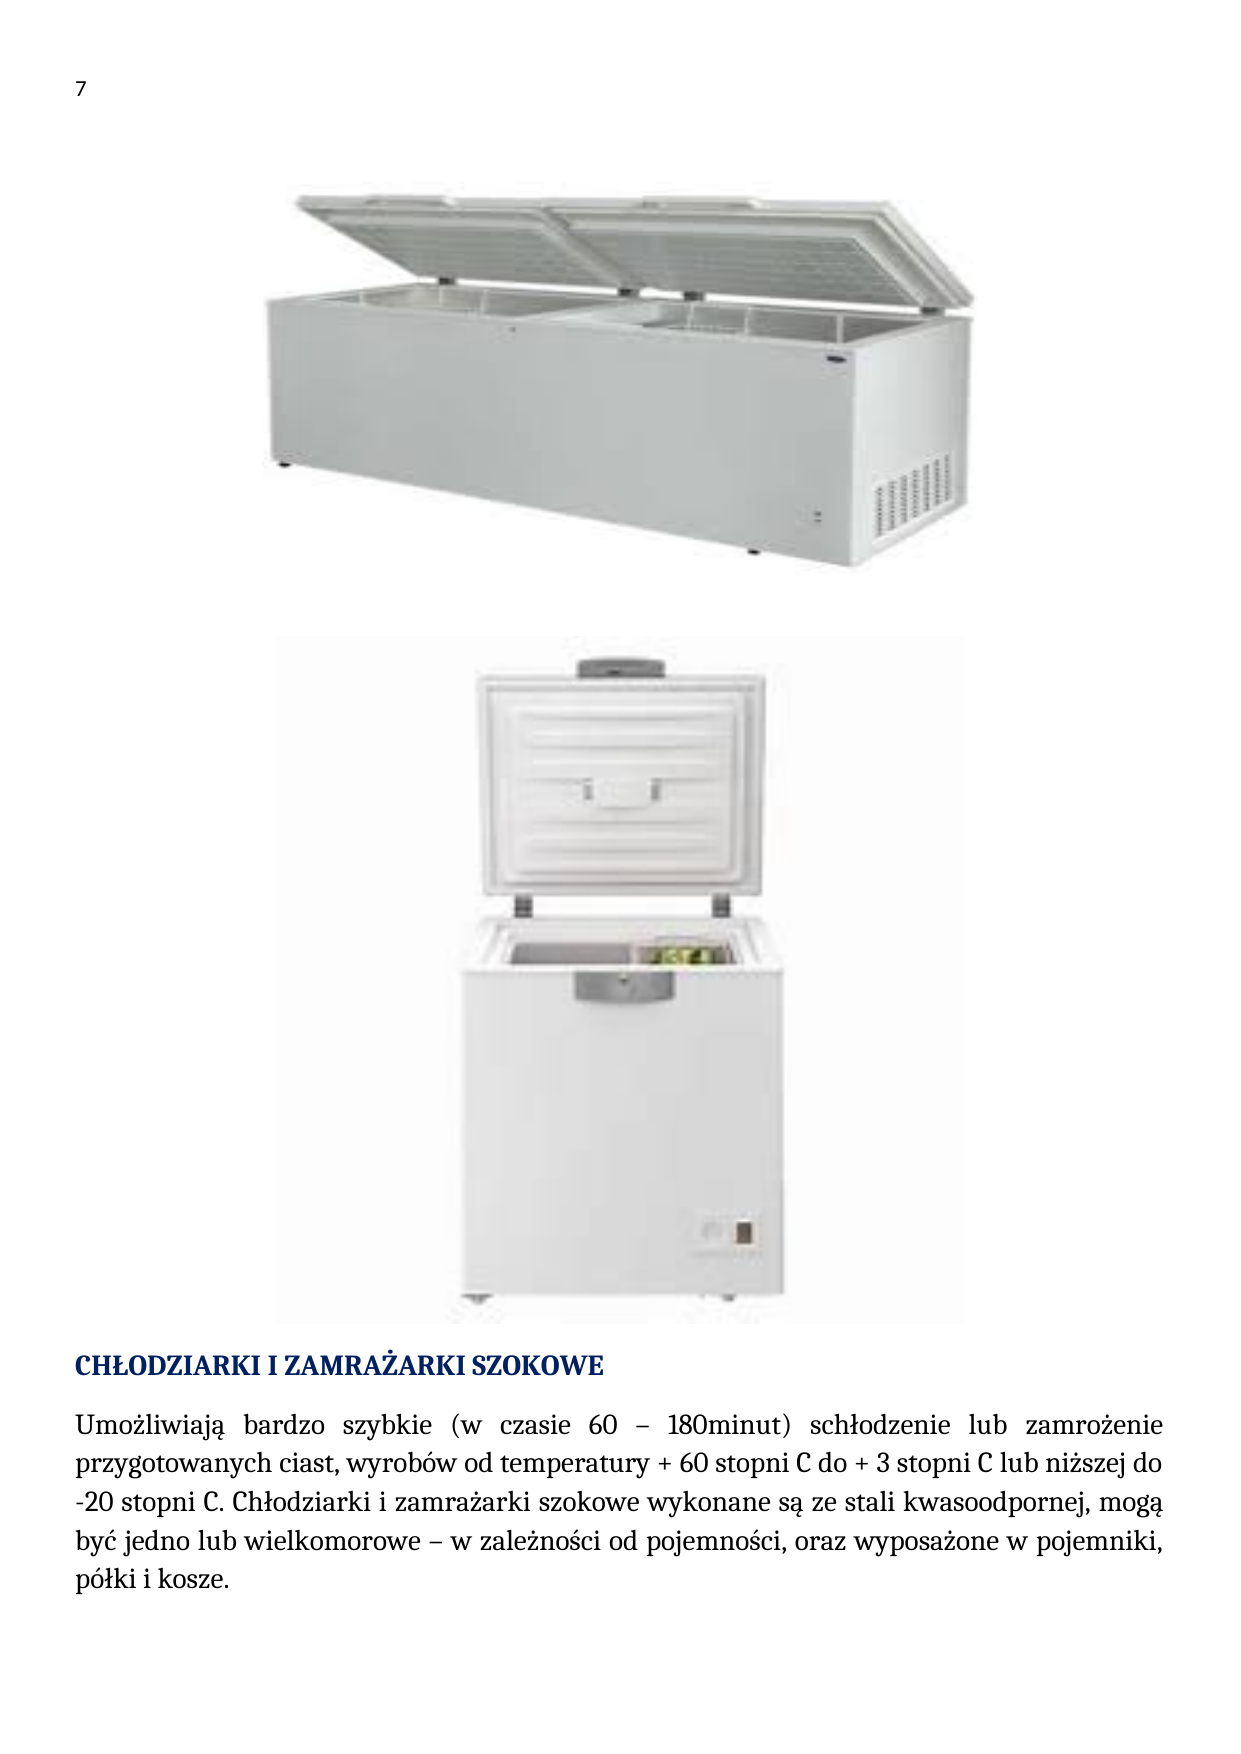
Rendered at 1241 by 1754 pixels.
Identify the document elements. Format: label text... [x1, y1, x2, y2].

picture [276, 636, 964, 1324]
text CHŁODZIARKI I ZAMRAŻARKI SZOKOWE [75, 1349, 1165, 1382]
text Umożliwiają bardzo szybkie (w czasie 60 – 180minut) schłodzenie lub zamrożenie przygotowanych ciast, wyrobów od temperatury + 60 stopni C do + 3 stopni C lub niższej do -20 stopni C. Chłodziarki i zamrażarki szokowe wykonane są ze stali kwasoodpornej, mogą być jedno lub wielkomorowe – w zależności od pojemności, oraz wyposażone w pojemniki, półki i kosze. [75, 1408, 1165, 1596]
picture [262, 129, 978, 632]
